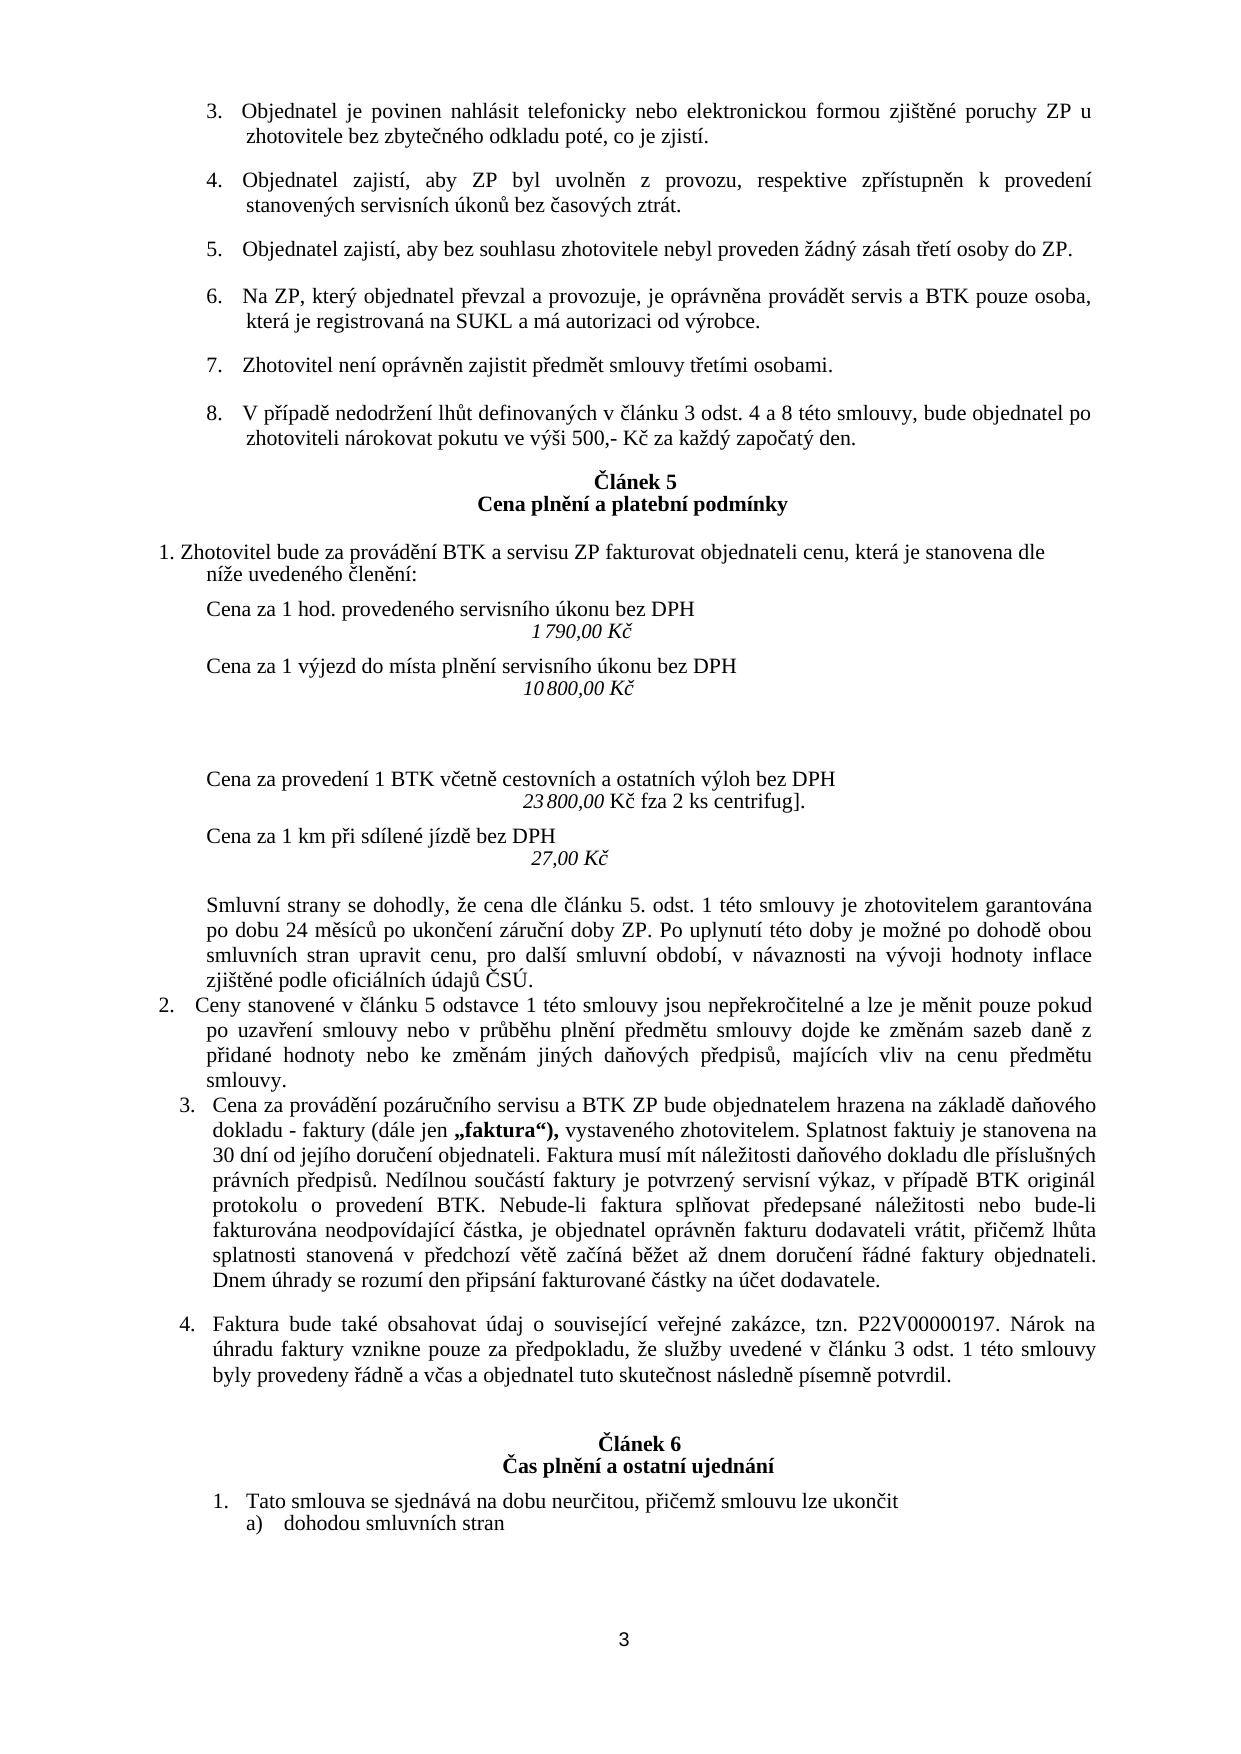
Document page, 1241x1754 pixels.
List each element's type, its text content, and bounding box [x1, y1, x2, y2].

text 27,00 Kč [531, 848, 1183, 869]
text Článek 6 [598, 1434, 1183, 1456]
list Objednatel je povinen nahlásit telefonicky nebo elektronickou formou zjištěné poruchy ZP u zhotovitele bez zbytečného odkladu poté, co je zjistí. [206, 98, 1093, 148]
list Zhotovitel není oprávněn zajistit předmět smlouvy třetími osobami. [206, 355, 1183, 377]
list Cena za provádění pozáručního servisu a BTK ZP bude objednatelem hrazena na základě daňového dokladu - faktury (dále jen „faktura“), vystaveného zhotovitelem. Splatnost faktuiy je stanovena na 30 dní od jejího doručení objednateli. Faktura musí mít náležitosti daňového dokladu dle příslušných právních předpisů. Nedílnou součástí faktury je potvrzený servisní výkaz, v případě BTK originál protokolu o provedení BTK. Nebude-li faktura splňovat předepsané náležitosti nebo bude-li fakturována neodpovídající částka, je objednatel oprávněn fakturu dodavateli vrátit, přičemž lhůta splatnosti stanovená v předchozí větě začíná běžet až dnem doručení řádné faktury objednateli. Dnem úhrady se rozumí den připsání fakturované částky na účet dodavatele. [179, 1092, 1097, 1292]
text Cena za 1 km při sdílené jízdě bez DPH [206, 826, 1183, 848]
text níže uvedeného členění: [206, 564, 1183, 586]
list V případě nedodržení lhůt definovaných v článku 3 odst. 4 a 8 této smlouvy, bude objednatel po zhotoviteli nárokovat pokutu ve výši 500,- Kč za každý započatý den. [206, 401, 1093, 451]
text 23 800,00 Kč fza 2 ks centrifug]. [523, 791, 1183, 813]
text Cena plnění a platební podmínky [477, 494, 1183, 516]
list Tato smlouva se sjednává na dobu neurčitou, přičemž smlouvu lze ukončit [212, 1491, 1183, 1512]
list Na ZP, který objednatel převzal a provozuje, je oprávněna provádět servis a BTK pouze osoba, která je registrovaná na SUKL a má autorizaci od výrobce. [206, 284, 1093, 334]
text 10 800,00 Kč [523, 678, 1183, 699]
list dohodou smluvních stran [246, 1512, 1183, 1534]
text Cena za 1 hod. provedeného servisního úkonu bez DPH [206, 599, 1183, 621]
text 1. Zhotovitel bude za provádění BTK a servisu ZP fakturovat objednateli cenu, která je stanovena dle [158, 542, 1183, 564]
text Cena za provedení 1 BTK včetně cestovních a ostatních výloh bez DPH [206, 769, 1183, 791]
text Smluvní strany se dohodly, že cena dle článku 5. odst. 1 této smlouvy je zhotovitelem garantována po dobu 24 měsíců po ukončení záruční doby ZP. Po uplynutí této doby je možné po dohodě obou smluvních stran upravit cenu, pro další smluvní období, v návaznosti na vývoji hodnoty inflace zjištěné podle oficiálních údajů ČSÚ. [206, 892, 1093, 992]
text Cena za 1 výjezd do místa plnění servisního úkonu bez DPH [206, 656, 1183, 678]
list Objednatel zajistí, aby ZP byl uvolněn z provozu, respektive zpřístupněn k provedení stanovených servisních úkonů bez časových ztrát. [206, 167, 1093, 217]
list Objednatel zajistí, aby bez souhlasu zhotovitele nebyl proveden žádný zásah třetí osoby do ZP. [206, 238, 1183, 260]
text Čas plnění a ostatní ujednání [502, 1456, 1183, 1478]
text 1 790,00 Kč [531, 621, 1183, 643]
list Ceny stanovené v článku 5 odstavce 1 této smlouvy jsou nepřekročitelné a lze je měnit pouze pokud po uzavření smlouvy nebo v průběhu plnění předmětu smlouvy dojde ke změnám sazeb daně z přidané hodnoty nebo ke změnám jiných daňových předpisů, majících vliv na cenu předmětu smlouvy. [158, 992, 1093, 1092]
list Faktura bude také obsahovat údaj o související veřejné zakázce, tzn. P22V00000197. Nárok na úhradu faktury vznikne pouze za předpokladu, že služby uvedené v článku 3 odst. 1 této smlouvy byly provedeny řádně a včas a objednatel tuto skutečnost následně písemně potvrdil. [179, 1311, 1097, 1387]
text Článek 5 [594, 472, 1183, 494]
